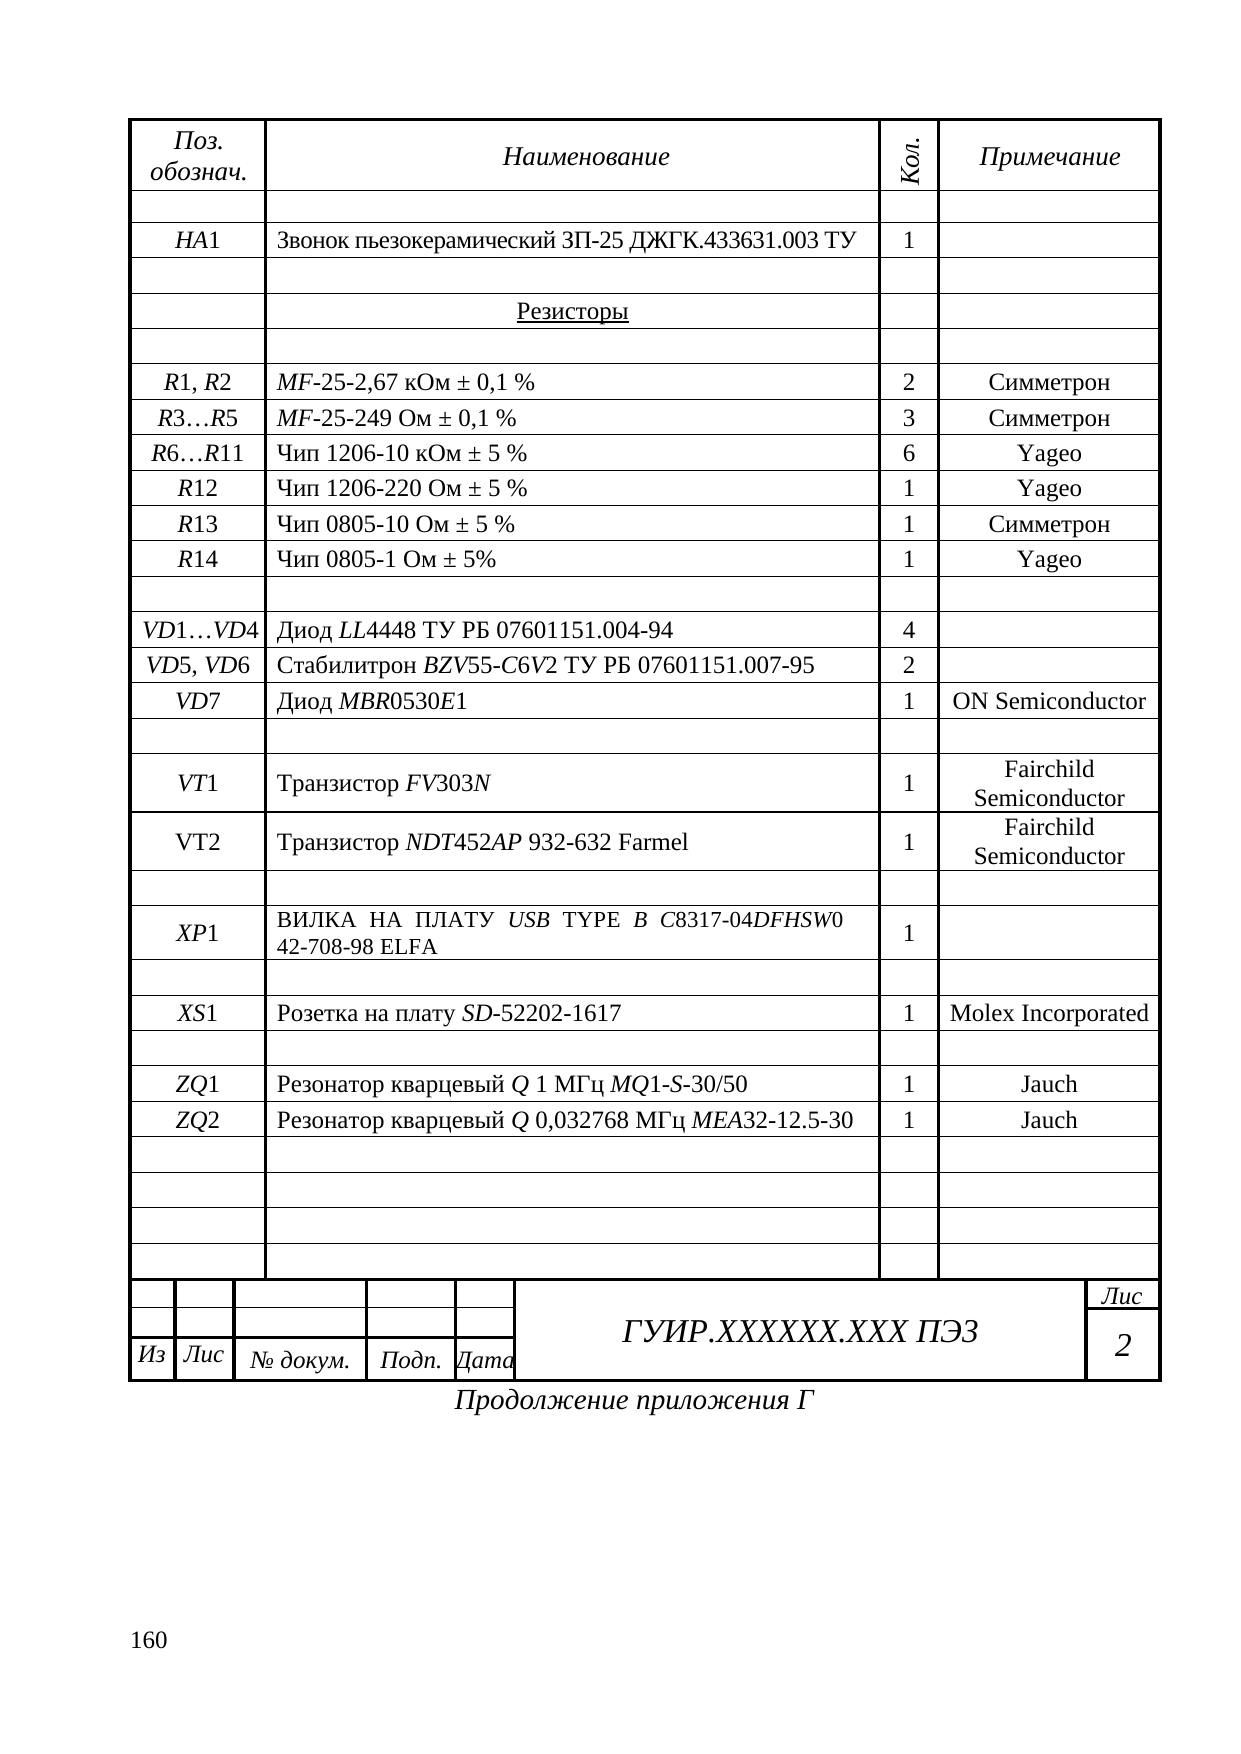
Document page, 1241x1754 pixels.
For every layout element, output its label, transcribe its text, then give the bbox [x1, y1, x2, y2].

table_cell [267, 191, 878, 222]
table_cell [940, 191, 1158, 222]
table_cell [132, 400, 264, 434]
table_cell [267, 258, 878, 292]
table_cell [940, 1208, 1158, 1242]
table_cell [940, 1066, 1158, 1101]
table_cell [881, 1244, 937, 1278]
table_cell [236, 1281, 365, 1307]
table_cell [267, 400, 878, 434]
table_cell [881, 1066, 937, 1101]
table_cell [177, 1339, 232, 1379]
text Продолжение приложения Г [130, 1382, 1138, 1416]
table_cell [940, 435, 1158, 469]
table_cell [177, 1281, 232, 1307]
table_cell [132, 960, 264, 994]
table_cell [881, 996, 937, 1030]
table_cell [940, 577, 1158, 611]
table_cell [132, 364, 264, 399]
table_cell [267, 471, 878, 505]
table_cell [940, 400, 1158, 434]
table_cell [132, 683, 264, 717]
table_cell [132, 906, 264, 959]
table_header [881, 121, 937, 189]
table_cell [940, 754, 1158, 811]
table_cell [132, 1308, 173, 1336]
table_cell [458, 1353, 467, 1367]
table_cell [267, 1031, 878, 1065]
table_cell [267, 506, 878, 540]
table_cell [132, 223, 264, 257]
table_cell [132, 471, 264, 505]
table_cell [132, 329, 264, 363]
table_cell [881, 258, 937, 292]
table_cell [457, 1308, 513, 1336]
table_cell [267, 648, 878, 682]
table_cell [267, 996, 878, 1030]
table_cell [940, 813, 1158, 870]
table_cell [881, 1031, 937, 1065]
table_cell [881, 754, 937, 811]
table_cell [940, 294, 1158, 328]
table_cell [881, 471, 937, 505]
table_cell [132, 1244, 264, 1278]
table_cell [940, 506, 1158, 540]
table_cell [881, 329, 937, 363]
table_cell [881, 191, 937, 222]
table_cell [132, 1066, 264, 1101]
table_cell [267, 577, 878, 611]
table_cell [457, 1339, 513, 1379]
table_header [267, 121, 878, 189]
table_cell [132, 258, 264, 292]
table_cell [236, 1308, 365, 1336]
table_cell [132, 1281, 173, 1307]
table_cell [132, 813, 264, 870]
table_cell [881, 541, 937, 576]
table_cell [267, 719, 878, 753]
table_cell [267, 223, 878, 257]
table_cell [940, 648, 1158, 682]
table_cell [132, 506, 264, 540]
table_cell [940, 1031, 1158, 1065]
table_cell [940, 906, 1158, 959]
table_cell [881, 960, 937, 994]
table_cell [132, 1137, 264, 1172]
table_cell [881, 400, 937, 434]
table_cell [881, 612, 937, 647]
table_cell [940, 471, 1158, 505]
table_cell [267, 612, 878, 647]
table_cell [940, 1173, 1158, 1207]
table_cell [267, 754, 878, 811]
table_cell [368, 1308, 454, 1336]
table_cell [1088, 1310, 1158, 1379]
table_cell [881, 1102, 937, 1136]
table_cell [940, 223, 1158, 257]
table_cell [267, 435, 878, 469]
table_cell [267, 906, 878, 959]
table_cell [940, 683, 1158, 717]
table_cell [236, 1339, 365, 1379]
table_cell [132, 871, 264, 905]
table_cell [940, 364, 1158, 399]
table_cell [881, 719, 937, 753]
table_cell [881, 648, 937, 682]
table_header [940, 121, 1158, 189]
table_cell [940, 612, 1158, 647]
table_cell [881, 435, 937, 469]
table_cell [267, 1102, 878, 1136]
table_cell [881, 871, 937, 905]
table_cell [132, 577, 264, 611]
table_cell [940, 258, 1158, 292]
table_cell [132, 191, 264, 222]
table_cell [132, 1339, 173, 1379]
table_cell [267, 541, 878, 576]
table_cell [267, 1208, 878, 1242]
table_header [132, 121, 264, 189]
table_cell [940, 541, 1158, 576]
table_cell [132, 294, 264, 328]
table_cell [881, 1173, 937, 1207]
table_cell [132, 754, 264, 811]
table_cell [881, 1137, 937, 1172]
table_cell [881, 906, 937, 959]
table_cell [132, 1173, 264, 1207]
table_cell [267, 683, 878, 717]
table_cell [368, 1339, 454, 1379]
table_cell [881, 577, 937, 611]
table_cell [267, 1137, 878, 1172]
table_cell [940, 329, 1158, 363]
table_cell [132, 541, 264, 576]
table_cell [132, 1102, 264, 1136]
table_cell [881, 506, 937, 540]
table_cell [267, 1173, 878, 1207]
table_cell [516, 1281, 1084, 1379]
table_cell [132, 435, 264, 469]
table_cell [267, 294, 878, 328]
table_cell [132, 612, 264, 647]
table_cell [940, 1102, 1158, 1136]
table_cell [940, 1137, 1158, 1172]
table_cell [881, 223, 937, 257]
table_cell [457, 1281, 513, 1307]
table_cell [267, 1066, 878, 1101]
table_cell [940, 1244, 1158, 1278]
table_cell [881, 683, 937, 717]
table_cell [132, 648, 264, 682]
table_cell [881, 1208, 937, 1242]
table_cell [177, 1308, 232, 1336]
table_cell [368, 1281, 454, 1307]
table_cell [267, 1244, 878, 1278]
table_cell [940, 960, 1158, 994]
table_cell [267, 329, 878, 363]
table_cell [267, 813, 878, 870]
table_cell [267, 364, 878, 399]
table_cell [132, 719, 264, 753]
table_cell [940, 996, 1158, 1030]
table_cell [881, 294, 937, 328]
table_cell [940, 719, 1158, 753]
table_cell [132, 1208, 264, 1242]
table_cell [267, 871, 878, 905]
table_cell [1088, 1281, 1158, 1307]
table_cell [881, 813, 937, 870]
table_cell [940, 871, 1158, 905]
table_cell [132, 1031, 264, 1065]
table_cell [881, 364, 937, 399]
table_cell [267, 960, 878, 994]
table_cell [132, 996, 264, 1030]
